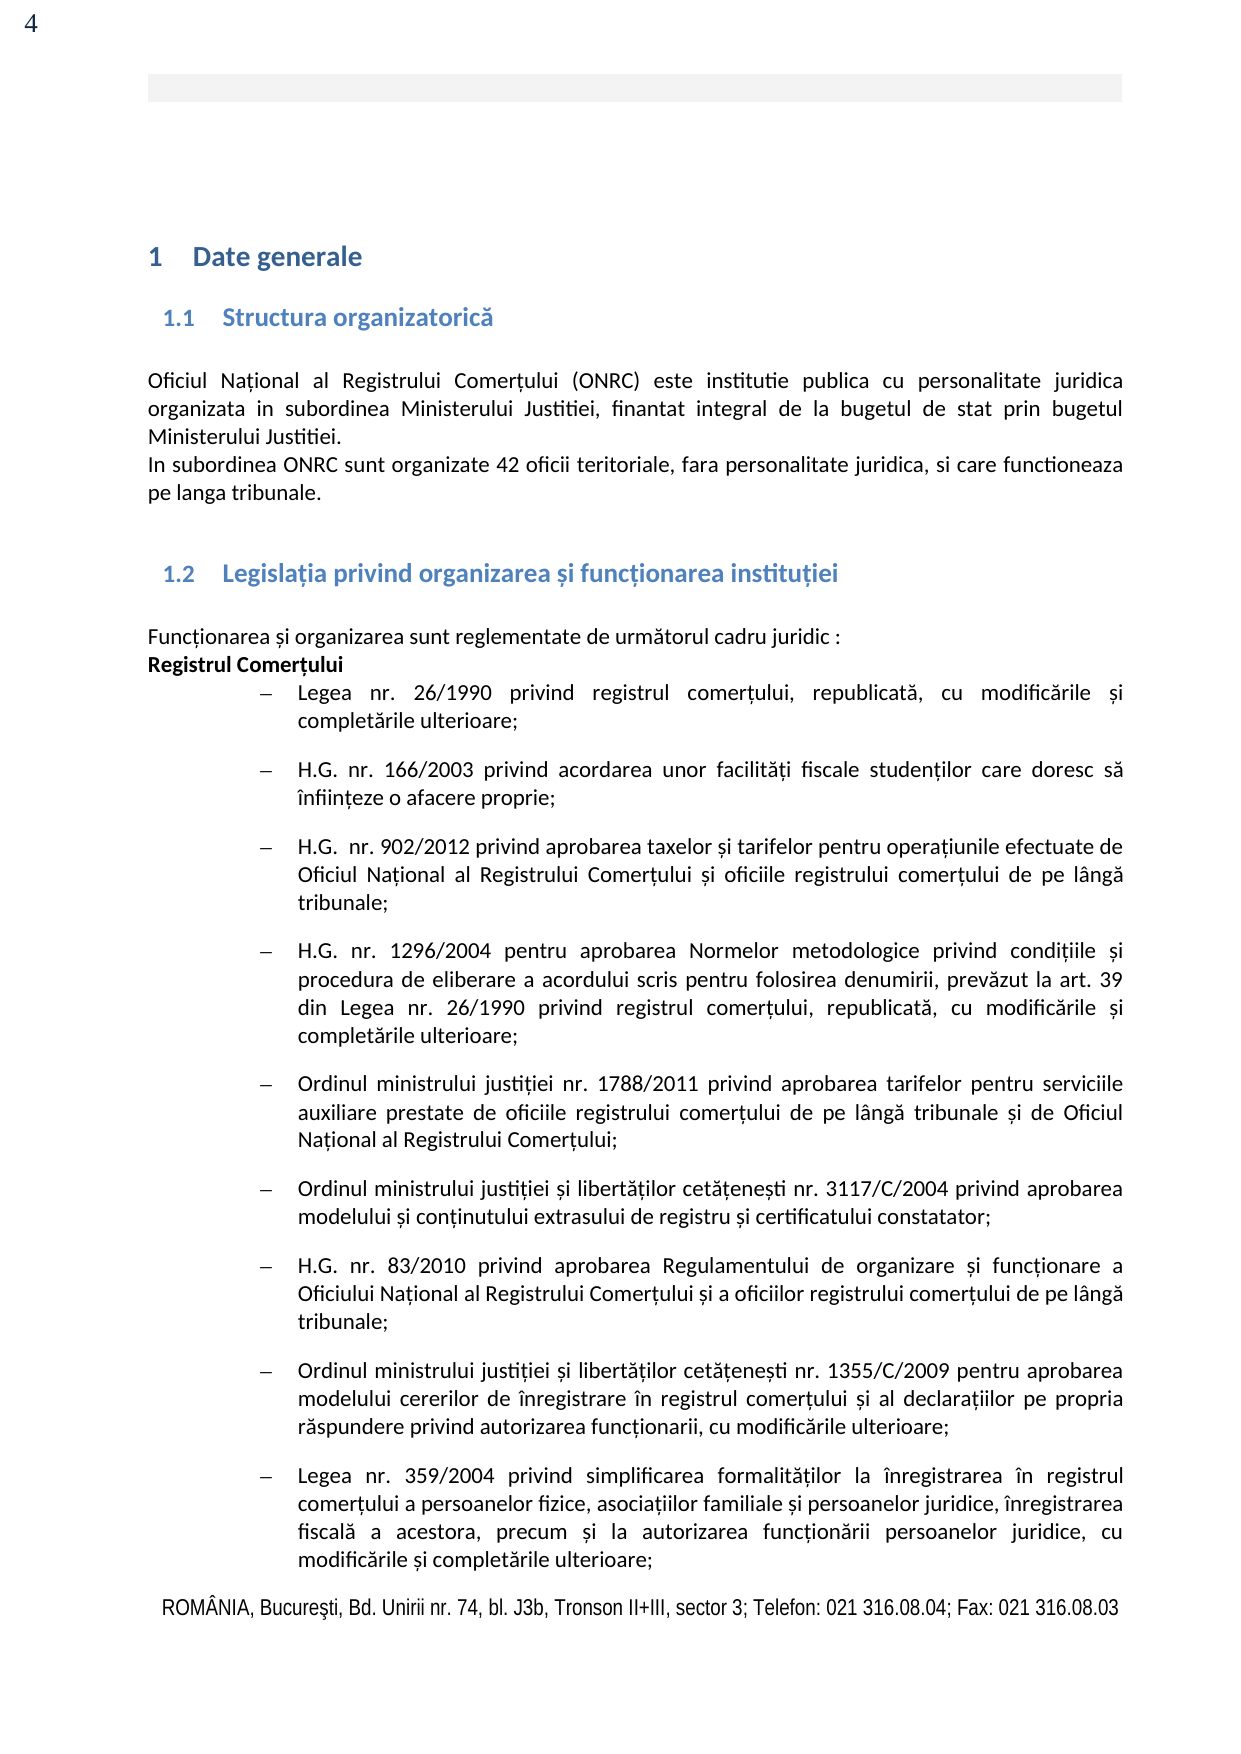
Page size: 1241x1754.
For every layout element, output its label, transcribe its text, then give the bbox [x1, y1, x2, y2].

text In subordinea ONRC sunt organizate 42 oficii teritoriale, fara personalitate juridica, si care functioneaza pe langa tribunale. [148, 450, 1125, 506]
subtitle Structura organizatorică [162, 300, 1125, 333]
subtitle Legislaţia privind organizarea şi funcţionarea instituţiei [162, 556, 1125, 589]
text Registrul Comerţului [148, 650, 1125, 678]
list Legea nr. 26/1990 privind registrul comerţului, republicată, cu modificările şi completările ulterioare; [260, 678, 1125, 734]
list H.G. nr. 166/2003 privind acordarea unor facilităţi fiscale studenţilor care doresc să înfiinţeze o afacere proprie; [260, 755, 1125, 811]
list Legea nr. 359/2004 privind simplificarea formalităţilor la înregistrarea în registrul comerţului a persoanelor fizice, asociaţiilor familiale şi persoanelor juridice, înregistrarea fiscală a acestora, precum şi la autorizarea funcţionării persoanelor juridice, cu modificările şi completările ulterioare; [260, 1461, 1125, 1573]
list Ordinul ministrului justiţiei nr. 1788/2011 privind aprobarea tarifelor pentru serviciile auxiliare prestate de oficiile registrului comerţului de pe lângă tribunale şi de Oficiul Naţional al Registrului Comerţului; [260, 1069, 1125, 1154]
list Ordinul ministrului justiţiei şi libertăţilor cetăţeneşti nr. 1355/C/2009 pentru aprobarea modelului cererilor de înregistrare în registrul comerţului şi al declaraţiilor pe propria răspundere privind autorizarea funcţionarii, cu modificările ulterioare; [260, 1356, 1125, 1440]
subtitle Date generale [148, 238, 1125, 273]
list H.G. nr. 83/2010 privind aprobarea Regulamentului de organizare şi funcţionare a Oficiului Naţional al Registrului Comerţului şi a oficiilor registrului comerţului de pe lângă tribunale; [260, 1251, 1125, 1335]
text Oficiul Naţional al Registrului Comerţului (ONRC) este institutie publica cu personalitate juridica organizata in subordinea Ministerului Justitiei, finantat integral de la bugetul de stat prin bugetul Ministerului Justitiei. [148, 366, 1125, 450]
list H.G. nr. 1296/2004 pentru aprobarea Normelor metodologice privind condiţiile şi procedura de eliberare a acordului scris pentru folosirea denumirii, prevăzut la art. 39 din Legea nr. 26/1990 privind registrul comerţului, republicată, cu modificările şi completările ulterioare; [260, 937, 1125, 1049]
list Ordinul ministrului justiţiei şi libertăţilor cetăţeneşti nr. 3117/C/2004 privind aprobarea modelului şi conţinutului extrasului de registru şi certificatului constatator; [260, 1174, 1125, 1231]
text Funcţionarea şi organizarea sunt reglementate de următorul cadru juridic : [148, 622, 1125, 650]
list H.G. nr. 902/2012 privind aprobarea taxelor şi tarifelor pentru operaţiunile efectuate de Oficiul Naţional al Registrului Comerţului şi oficiile registrului comerţului de pe lângă tribunale; [260, 832, 1125, 916]
